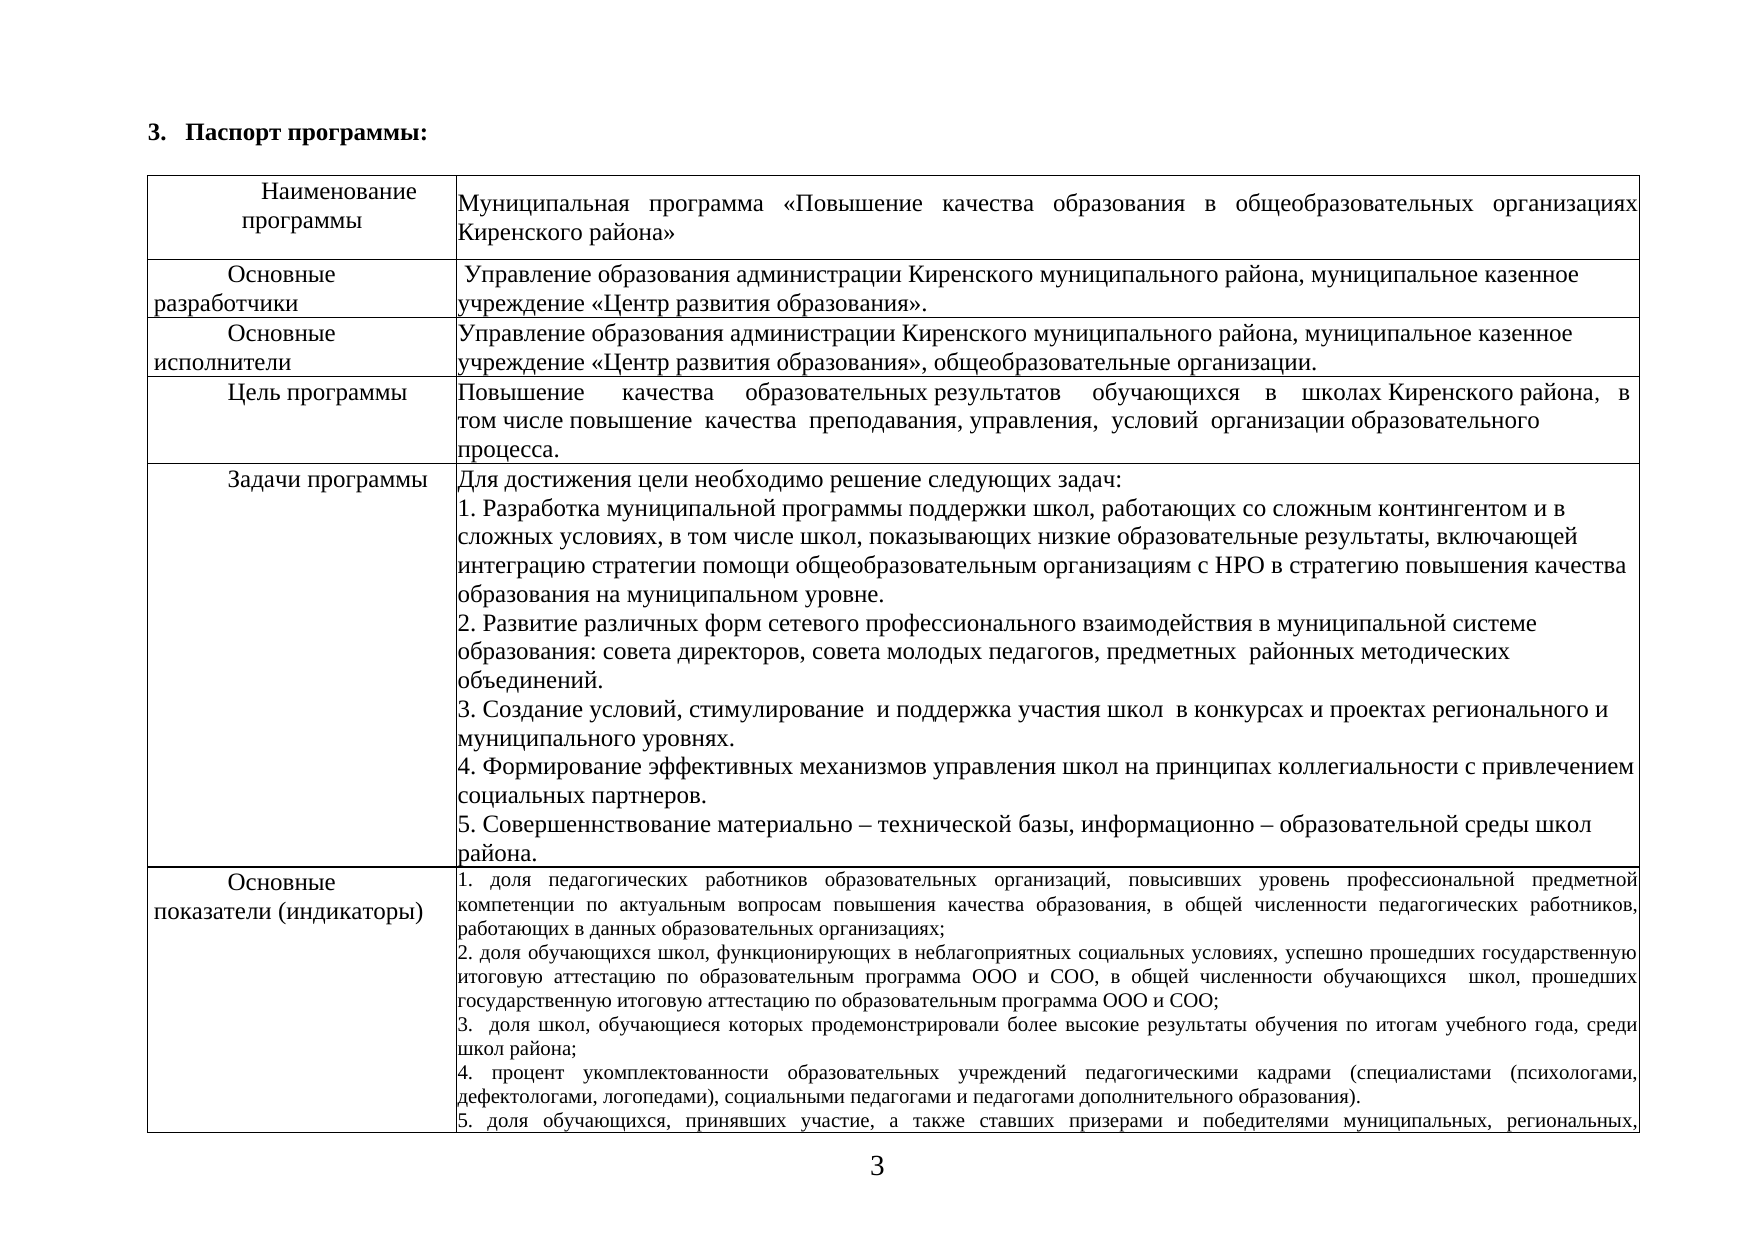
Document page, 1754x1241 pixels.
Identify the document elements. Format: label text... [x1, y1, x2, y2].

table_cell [457, 868, 1639, 1132]
table_cell Управление образования администрации Киренского муниципального района, муниципальное казенное учреждение «Центр развития образования». [457, 260, 1639, 317]
table_cell Повышение качества образовательных результатов обучающихся в школах Киренского района, в том числе повышение качества преподавания, управления, условий организации образовательного процесса. [457, 377, 1639, 463]
table_header Муниципальная программа «Повышение качества образования в общеобразовательных организациях Киренского района» [457, 176, 1639, 258]
table_cell Основные исполнители [148, 318, 456, 376]
table_cell Для достижения цели необходимо решение следующих задач: 1. Разработка муниципальной программы поддержки школ, работающих со сложным контингентом и в сложных условиях, в том числе школ, показывающих низкие образовательные результаты, включающей интеграцию стратегии помощи общеобразовательным организациям с НРО в стратегию повышения качества образования на муниципальном уровне. 2. Развитие различных форм сетевого профессионального взаимодействия в муниципальной системе образования: совета директоров, совета молодых педагогов, предметных районных методических объединений. 3. Создание условий, стимулирование и поддержка участия школ в конкурсах и проектах регионального и муниципального уровнях. 4. Формирование эффективных механизмов управления школ на принципах коллегиальности с привлечением социальных партнеров. 5. Совершеннствование материально – технической базы, информационно – образовательной среды школ района. [457, 464, 1639, 866]
table_cell Основные разработчики [148, 260, 456, 317]
table_cell Цель программы [148, 377, 456, 463]
table_header Наименование программы [148, 176, 456, 258]
table_cell Управление образования администрации Киренского муниципального района, муниципальное казенное учреждение «Центр развития образования», общеобразовательные организации. [457, 318, 1639, 376]
table_cell Задачи программы [148, 464, 456, 866]
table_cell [148, 868, 456, 1132]
list Паспорт программы: [148, 117, 1636, 146]
